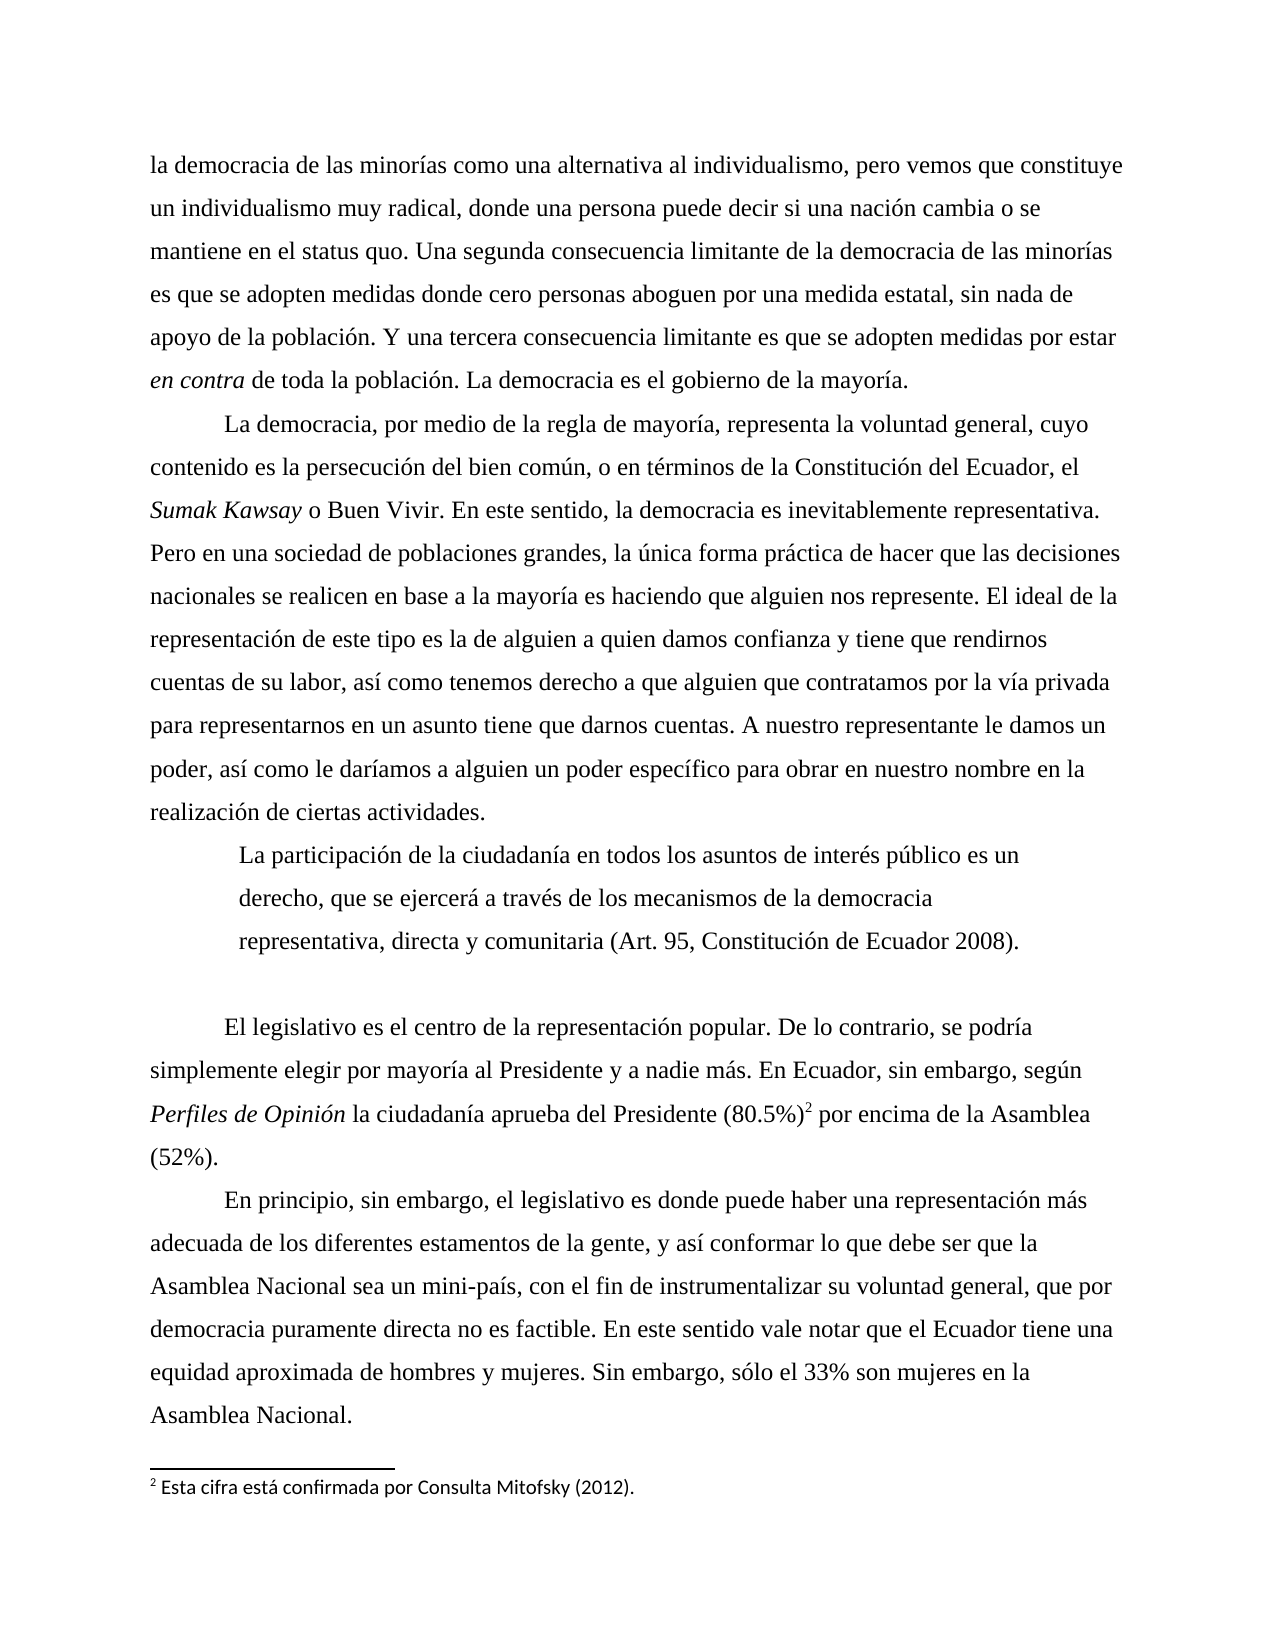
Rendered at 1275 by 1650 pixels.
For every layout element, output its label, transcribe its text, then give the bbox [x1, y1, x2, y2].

text En principio, sin embargo, el legislativo es donde puede haber una representación más adecuada de los diferentes estamentos de la gente, y así conformar lo que debe ser que la Asamblea Nacional sea un mini-país, con el fin de instrumentalizar su voluntad general, que por democracia puramente directa no es factible. En este sentido vale notar que el Ecuador tiene una equidad aproximada de hombres y mujeres. Sin embargo, sólo el 33% son mujeres en la Asamblea Nacional. [150, 1185, 1125, 1429]
text La participación de la ciudadanía en todos los asuntos de interés público es un derecho, que se ejercerá a través de los mecanismos de la democracia representativa, directa y comunitaria (Art. 95, Constitución de Ecuador 2008). [239, 840, 1021, 955]
text La democracia, por medio de la regla de mayoría, representa la voluntad general, cuyo contenido es la persecución del bien común, o en términos de la Constitución del Ecuador, el Sumak Kawsay o Buen Vivir. En este sentido, la democracia es inevitablemente representativa. Pero en una sociedad de poblaciones grandes, la única forma práctica de hacer que las decisiones nacionales se realicen en base a la mayoría es haciendo que alguien nos represente. El ideal de la representación de este tipo es la de alguien a quien damos confianza y tiene que rendirnos cuentas de su labor, así como tenemos derecho a que alguien que contratamos por la vía privada para representarnos en un asunto tiene que darnos cuentas. A nuestro representante le damos un poder, así como le daríamos a alguien un poder específico para obrar en nuestro nombre en la realización de ciertas actividades. [150, 409, 1125, 826]
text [150, 150, 1124, 394]
text El legislativo es el centro de la representación popular. De lo contrario, se podría simplemente elegir por mayoría al Presidente y a nadie más. En Ecuador, sin embargo, según Perfiles de Opinión la ciudadanía aprueba del Presidente (80.5%) por encima de la Asamblea (52%). [150, 1012, 1125, 1171]
